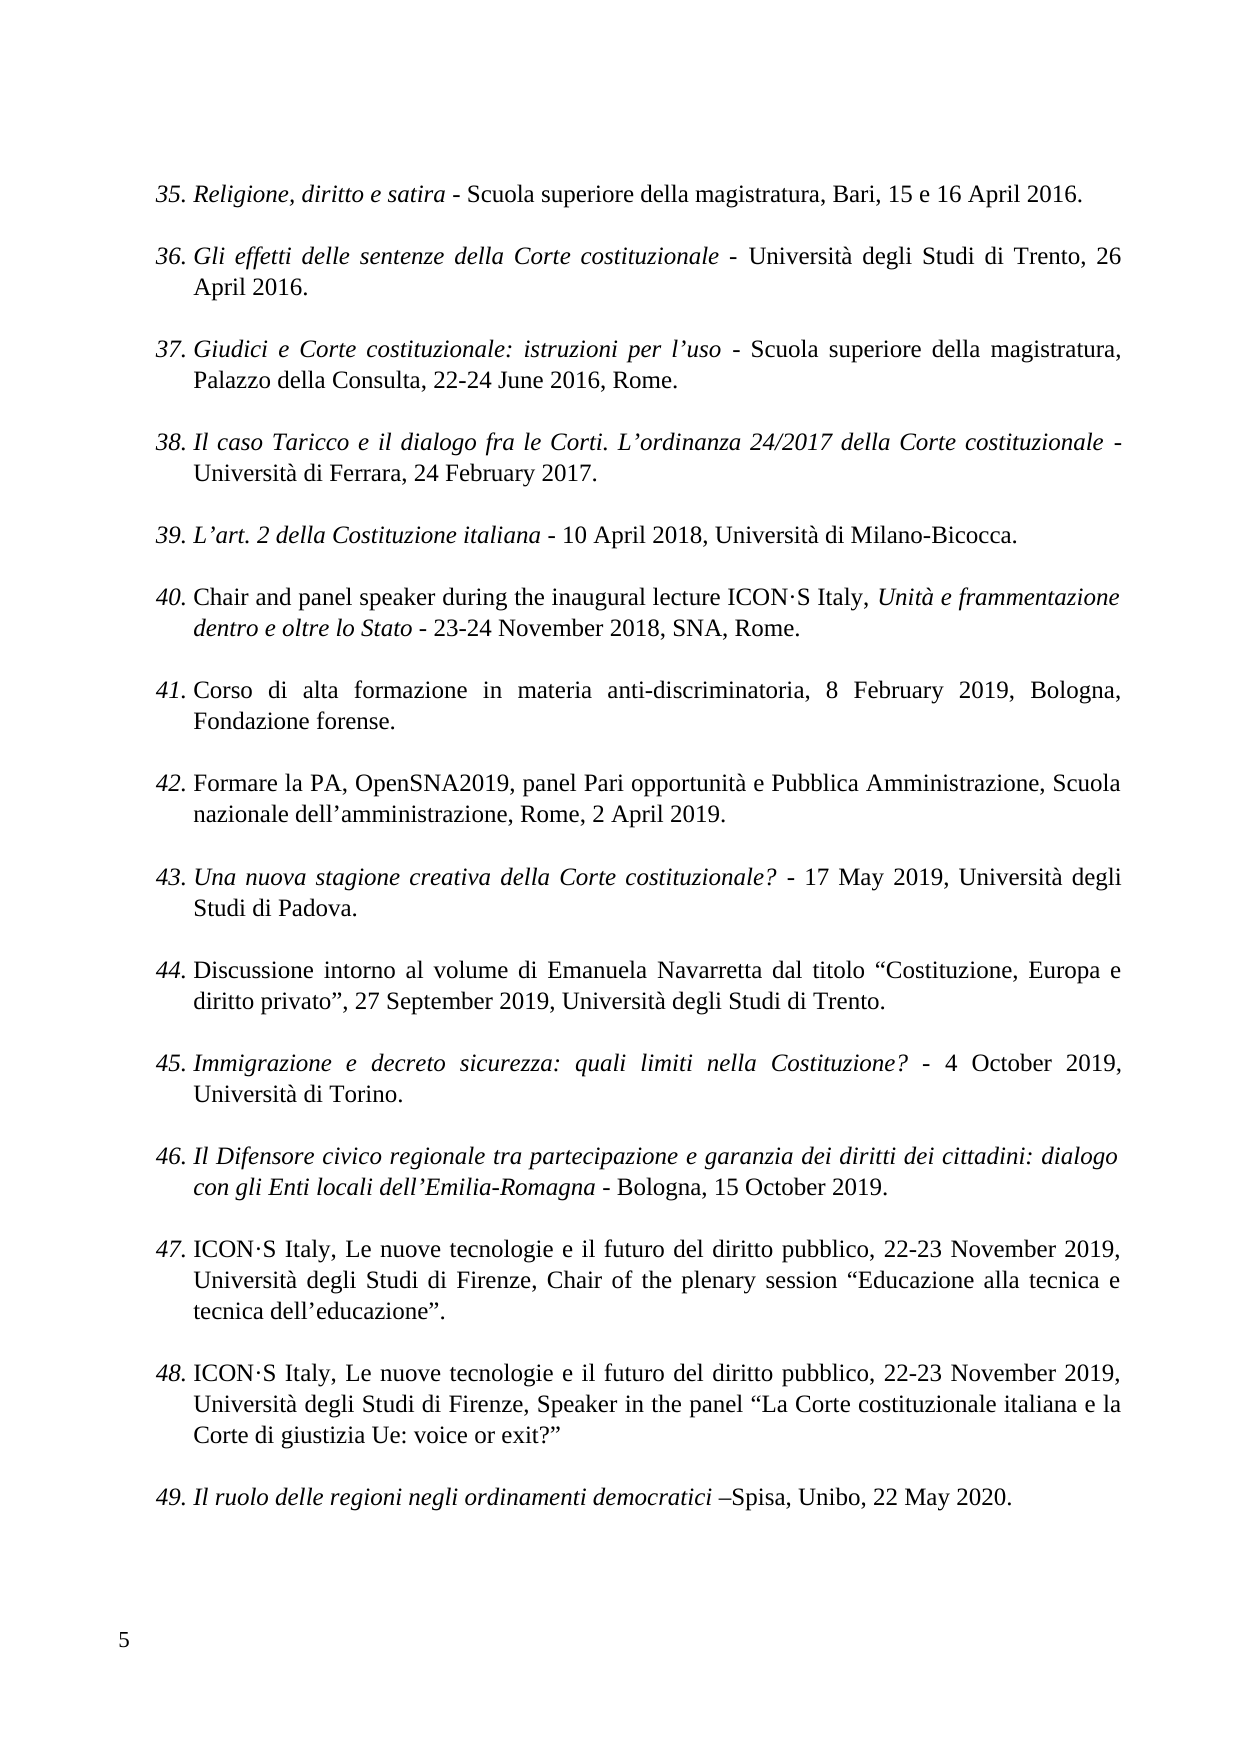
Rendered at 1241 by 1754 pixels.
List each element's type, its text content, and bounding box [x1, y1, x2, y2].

list Il Difensore civico regionale tra partecipazione e garanzia dei diritti dei cittadini: dialogo con gli Enti locali dell’Emilia-Romagna - Bologna, 15 October 2019. [156, 1141, 1122, 1201]
list Corso di alta formazione in materia anti-discriminatoria, 8 February 2019, Bologna, Fondazione forense. [156, 675, 1122, 735]
list Discussione intorno al volume di Emanuela Navarretta dal titolo “Costituzione, Europa e diritto privato”, 27 September 2019, Università degli Studi di Trento. [156, 955, 1122, 1014]
list Chair and panel speaker during the inaugural lecture ICON·S Italy, Unità e frammentazione dentro e oltre lo Stato - 23-24 November 2018, SNA, Rome. [156, 582, 1122, 642]
list ICON·S Italy, Le nuove tecnologie e il futuro del diritto pubblico, 22-23 November 2019, Università degli Studi di Firenze, Speaker in the panel “La Corte costituzionale italiana e la Corte di giustizia Ue: voice or exit?” [156, 1358, 1122, 1449]
list Una nuova stagione creativa della Corte costituzionale? - 17 May 2019, Università degli Studi di Padova. [156, 862, 1122, 921]
list Il ruolo delle regioni negli ordinamenti democratici –Spisa, Unibo, 22 May 2020. [156, 1482, 1122, 1511]
list Giudici e Corte costituzionale: istruzioni per l’uso - Scuola superiore della magistratura, Palazzo della Consulta, 22-24 June 2016, Rome. [156, 334, 1122, 394]
list Formare la PA, OpenSNA2019, panel Pari opportunità e Pubblica Amministrazione, Scuola nazionale dell’amministrazione, Rome, 2 April 2019. [156, 768, 1122, 828]
list Gli effetti delle sentenze della Corte costituzionale - Università degli Studi di Trento, 26 April 2016. [156, 241, 1122, 301]
list ICON·S Italy, Le nuove tecnologie e il futuro del diritto pubblico, 22-23 November 2019, Università degli Studi di Firenze, Chair of the plenary session “Educazione alla tecnica e tecnica dell’educazione”. [156, 1234, 1122, 1325]
list Il caso Taricco e il dialogo fra le Corti. L’ordinanza 24/2017 della Corte costituzionale -Università di Ferrara, 24 February 2017. [156, 427, 1122, 487]
list Immigrazione e decreto sicurezza: quali limiti nella Costituzione? - 4 October 2019, Università di Torino. [156, 1048, 1122, 1108]
list L’art. 2 della Costituzione italiana - 10 April 2018, Università di Milano-Bicocca. [156, 520, 1122, 549]
list Religione, diritto e satira - Scuola superiore della magistratura, Bari, 15 e 16 April 2016. [156, 179, 1122, 207]
